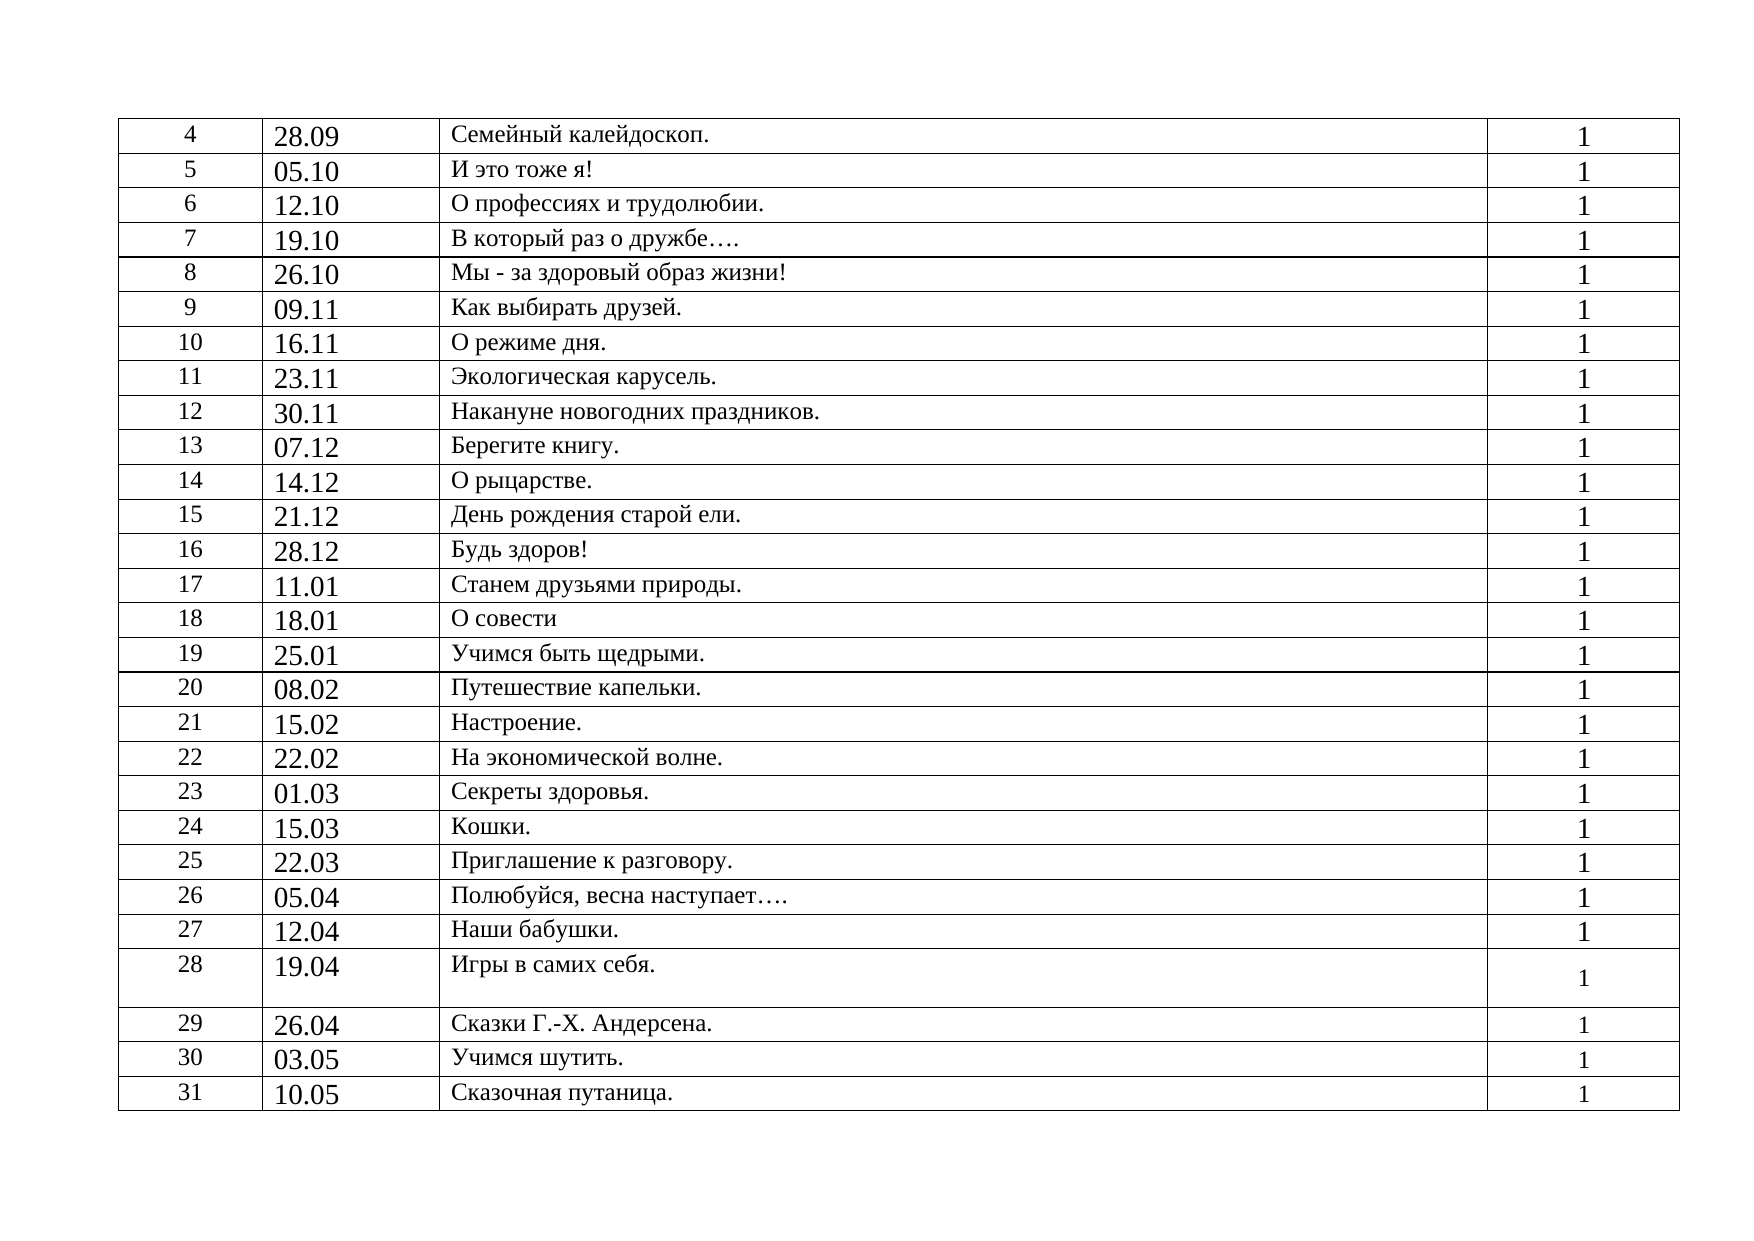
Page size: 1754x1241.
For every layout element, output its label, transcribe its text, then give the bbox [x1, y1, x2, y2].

table_cell 1 [1488, 223, 1679, 256]
table_cell 1 [1488, 949, 1679, 1007]
table_cell О рыцарстве. [440, 465, 1487, 498]
table_cell 8 [119, 258, 262, 291]
table_cell 1 [1488, 188, 1679, 222]
table_cell Накануне новогодних праздников. [440, 396, 1487, 429]
table_cell 12 [119, 396, 262, 429]
table_cell О режиме дня. [440, 327, 1487, 360]
table_cell 01.03 [263, 776, 439, 810]
table_cell 15.03 [263, 811, 439, 844]
table_cell И это тоже я! [440, 154, 1487, 187]
table_cell 1 [1488, 1042, 1679, 1076]
table_cell Учимся быть щедрыми. [440, 638, 1487, 671]
table_cell 1 [1488, 742, 1679, 775]
table_cell Мы - за здоровый образ жизни! [440, 258, 1487, 291]
table_cell Настроение. [440, 707, 1487, 741]
table_cell 1 [1488, 845, 1679, 879]
table_cell 1 [1488, 534, 1679, 568]
table_cell 22.03 [263, 845, 439, 879]
table_cell 1 [1488, 915, 1679, 948]
table_cell 12.04 [263, 915, 439, 948]
table_cell 14 [119, 465, 262, 498]
table_cell 5 [119, 154, 262, 187]
table_cell 7 [119, 223, 262, 256]
table_cell 1 [1488, 154, 1679, 187]
table_cell На экономической волне. [440, 742, 1487, 775]
table_cell 05.10 [263, 154, 439, 187]
table_cell 1 [1488, 258, 1679, 291]
table_cell 07.12 [263, 430, 439, 464]
table_cell Секреты здоровья. [440, 776, 1487, 810]
table_cell Будь здоров! [440, 534, 1487, 568]
table_cell О профессиях и трудолюбии. [440, 188, 1487, 222]
table_cell 19.10 [263, 223, 439, 256]
table_cell 1 [1488, 500, 1679, 533]
table_cell 19.04 [263, 949, 439, 1007]
table_cell 1 [1488, 638, 1679, 671]
table_cell 18 [119, 603, 262, 637]
table_cell 17 [119, 569, 262, 602]
table_cell Берегите книгу. [440, 430, 1487, 464]
table_cell 11.01 [263, 569, 439, 602]
table_cell 13 [119, 430, 262, 464]
table_cell 15 [119, 500, 262, 533]
table_cell 4 [119, 119, 262, 153]
table_cell 30.11 [263, 396, 439, 429]
table_cell 1 [1488, 396, 1679, 429]
table_cell 27 [119, 915, 262, 948]
table_cell 21.12 [263, 500, 439, 533]
table_cell 1 [1488, 880, 1679, 913]
table_cell 22 [119, 742, 262, 775]
table_cell 19 [119, 638, 262, 671]
table_cell 1 [1488, 707, 1679, 741]
table_cell 28 [119, 949, 262, 1007]
table_cell Сказки Г.-Х. Андерсена. [440, 1008, 1487, 1041]
table_cell Учимся шутить. [440, 1042, 1487, 1076]
table_cell 1 [1488, 430, 1679, 464]
table_cell 31 [119, 1077, 262, 1110]
table_cell 05.04 [263, 880, 439, 913]
table_cell 1 [1488, 603, 1679, 637]
table_cell 14.12 [263, 465, 439, 498]
table_cell 1 [1488, 569, 1679, 602]
table_cell 28.09 [263, 119, 439, 153]
table_cell 26 [119, 880, 262, 913]
table_cell 1 [1488, 1077, 1679, 1110]
table_cell 1 [1488, 292, 1679, 326]
table_cell 12.10 [263, 188, 439, 222]
table_cell Как выбирать друзей. [440, 292, 1487, 326]
table_cell Кошки. [440, 811, 1487, 844]
table_cell 9 [119, 292, 262, 326]
table_cell 16.11 [263, 327, 439, 360]
table_cell 26.04 [263, 1008, 439, 1041]
table_cell 1 [1488, 119, 1679, 153]
table_cell 10 [119, 327, 262, 360]
table_cell 20 [119, 673, 262, 706]
table_cell 28.12 [263, 534, 439, 568]
table_cell 24 [119, 811, 262, 844]
table_cell 23 [119, 776, 262, 810]
table_cell 1 [1488, 776, 1679, 810]
table_cell Станем друзьями природы. [440, 569, 1487, 602]
table_cell 03.05 [263, 1042, 439, 1076]
table_cell 18.01 [263, 603, 439, 637]
table_cell О совести [440, 603, 1487, 637]
table_cell 11 [119, 361, 262, 395]
table_cell 26.10 [263, 258, 439, 291]
table_cell 25 [119, 845, 262, 879]
table_cell 1 [1488, 361, 1679, 395]
table_cell Приглашение к разговору. [440, 845, 1487, 879]
table_cell 1 [1488, 327, 1679, 360]
table_cell 08.02 [263, 673, 439, 706]
table_cell 1 [1488, 811, 1679, 844]
table_cell 23.11 [263, 361, 439, 395]
table_cell 30 [119, 1042, 262, 1076]
table_cell Семейный калейдоскоп. [440, 119, 1487, 153]
table_cell Путешествие капельки. [440, 673, 1487, 706]
table_cell Сказочная путаница. [440, 1077, 1487, 1110]
table_cell Экологическая карусель. [440, 361, 1487, 395]
table_cell 15.02 [263, 707, 439, 741]
table_cell День рождения старой ели. [440, 500, 1487, 533]
table_cell 1 [1488, 465, 1679, 498]
table_cell 1 [1488, 673, 1679, 706]
table_cell 1 [1488, 1008, 1679, 1041]
table_cell 29 [119, 1008, 262, 1041]
table_cell Наши бабушки. [440, 915, 1487, 948]
table_cell 09.11 [263, 292, 439, 326]
table_cell 10.05 [263, 1077, 439, 1110]
table_cell 21 [119, 707, 262, 741]
table_cell 25.01 [263, 638, 439, 671]
table_cell 22.02 [263, 742, 439, 775]
table_cell 6 [119, 188, 262, 222]
table_cell Полюбуйся, весна наступает…. [440, 880, 1487, 913]
table_cell В который раз о дружбе…. [440, 223, 1487, 256]
table_cell 16 [119, 534, 262, 568]
table_cell Игры в самих себя. [440, 949, 1487, 1007]
